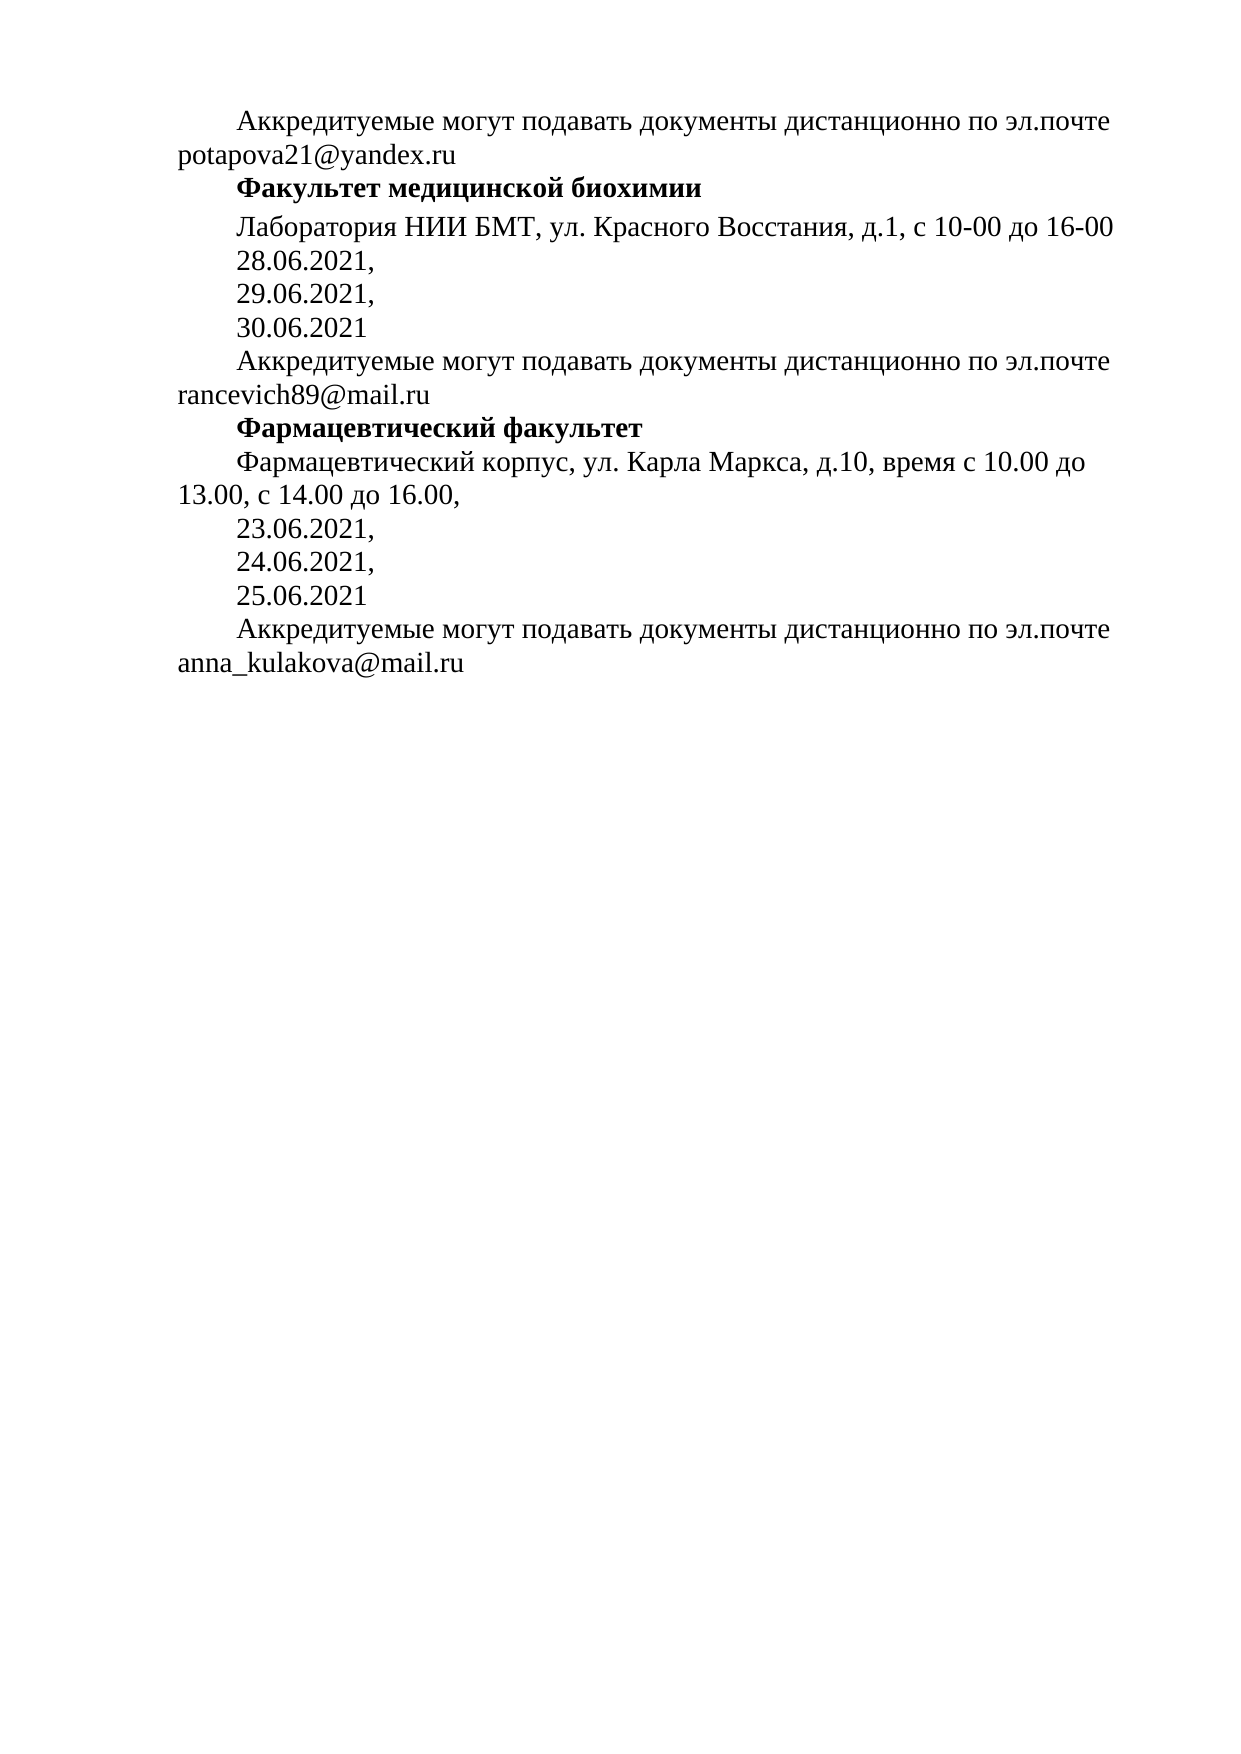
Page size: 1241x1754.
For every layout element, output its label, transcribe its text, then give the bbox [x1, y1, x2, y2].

text 25.06.2021 [177, 578, 1152, 612]
text Факультет медицинской биохимии [177, 171, 1152, 204]
text Аккредитуемые могут подавать документы дистанционно по эл.почте anna_kulakova@mail.ru [177, 612, 1152, 679]
text Лаборатория НИИ БМТ, ул. Красного Восстания, д.1, с 10-00 до 16-00 [177, 209, 1152, 243]
text 29.06.2021, [177, 276, 1152, 310]
text Аккредитуемые могут подавать документы дистанционно по эл.почте potapova21@yandex.ru [177, 103, 1152, 171]
text 28.06.2021, [177, 243, 1152, 276]
text Фармацевтический корпус, ул. Карла Маркса, д.10, время с 10.00 до 13.00, с 14.00 до 16.00, [177, 444, 1152, 511]
text Фармацевтический факультет [177, 410, 1152, 444]
text 30.06.2021 [177, 310, 1152, 343]
text 24.06.2021, [177, 544, 1152, 578]
text 23.06.2021, [177, 511, 1152, 544]
text Аккредитуемые могут подавать документы дистанционно по эл.почте rancevich89@mail.ru [177, 343, 1152, 410]
